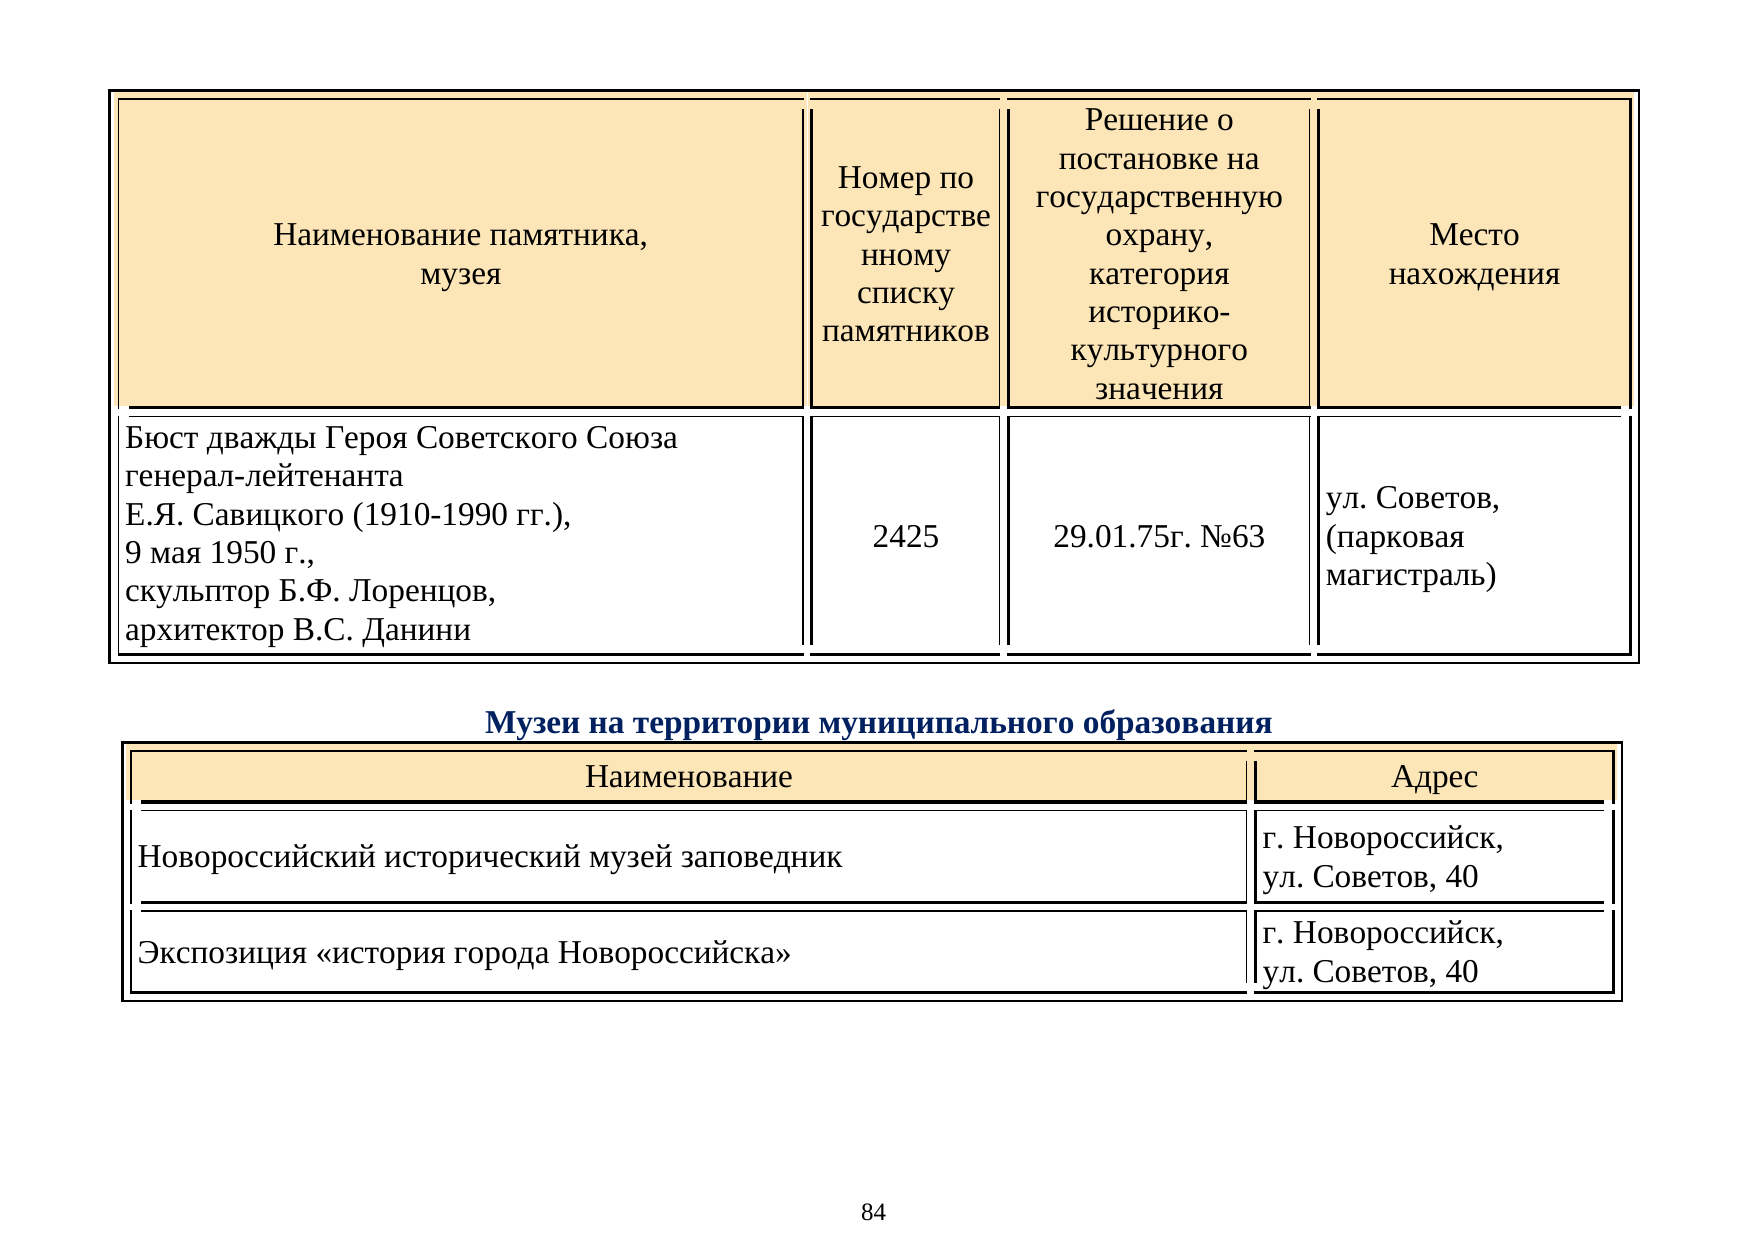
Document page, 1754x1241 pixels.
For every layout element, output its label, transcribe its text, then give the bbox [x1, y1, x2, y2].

text Музеи на территории муниципального образования [89, 702, 1669, 741]
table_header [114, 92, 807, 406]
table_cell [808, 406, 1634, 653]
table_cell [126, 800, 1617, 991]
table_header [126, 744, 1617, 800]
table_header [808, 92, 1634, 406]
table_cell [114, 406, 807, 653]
